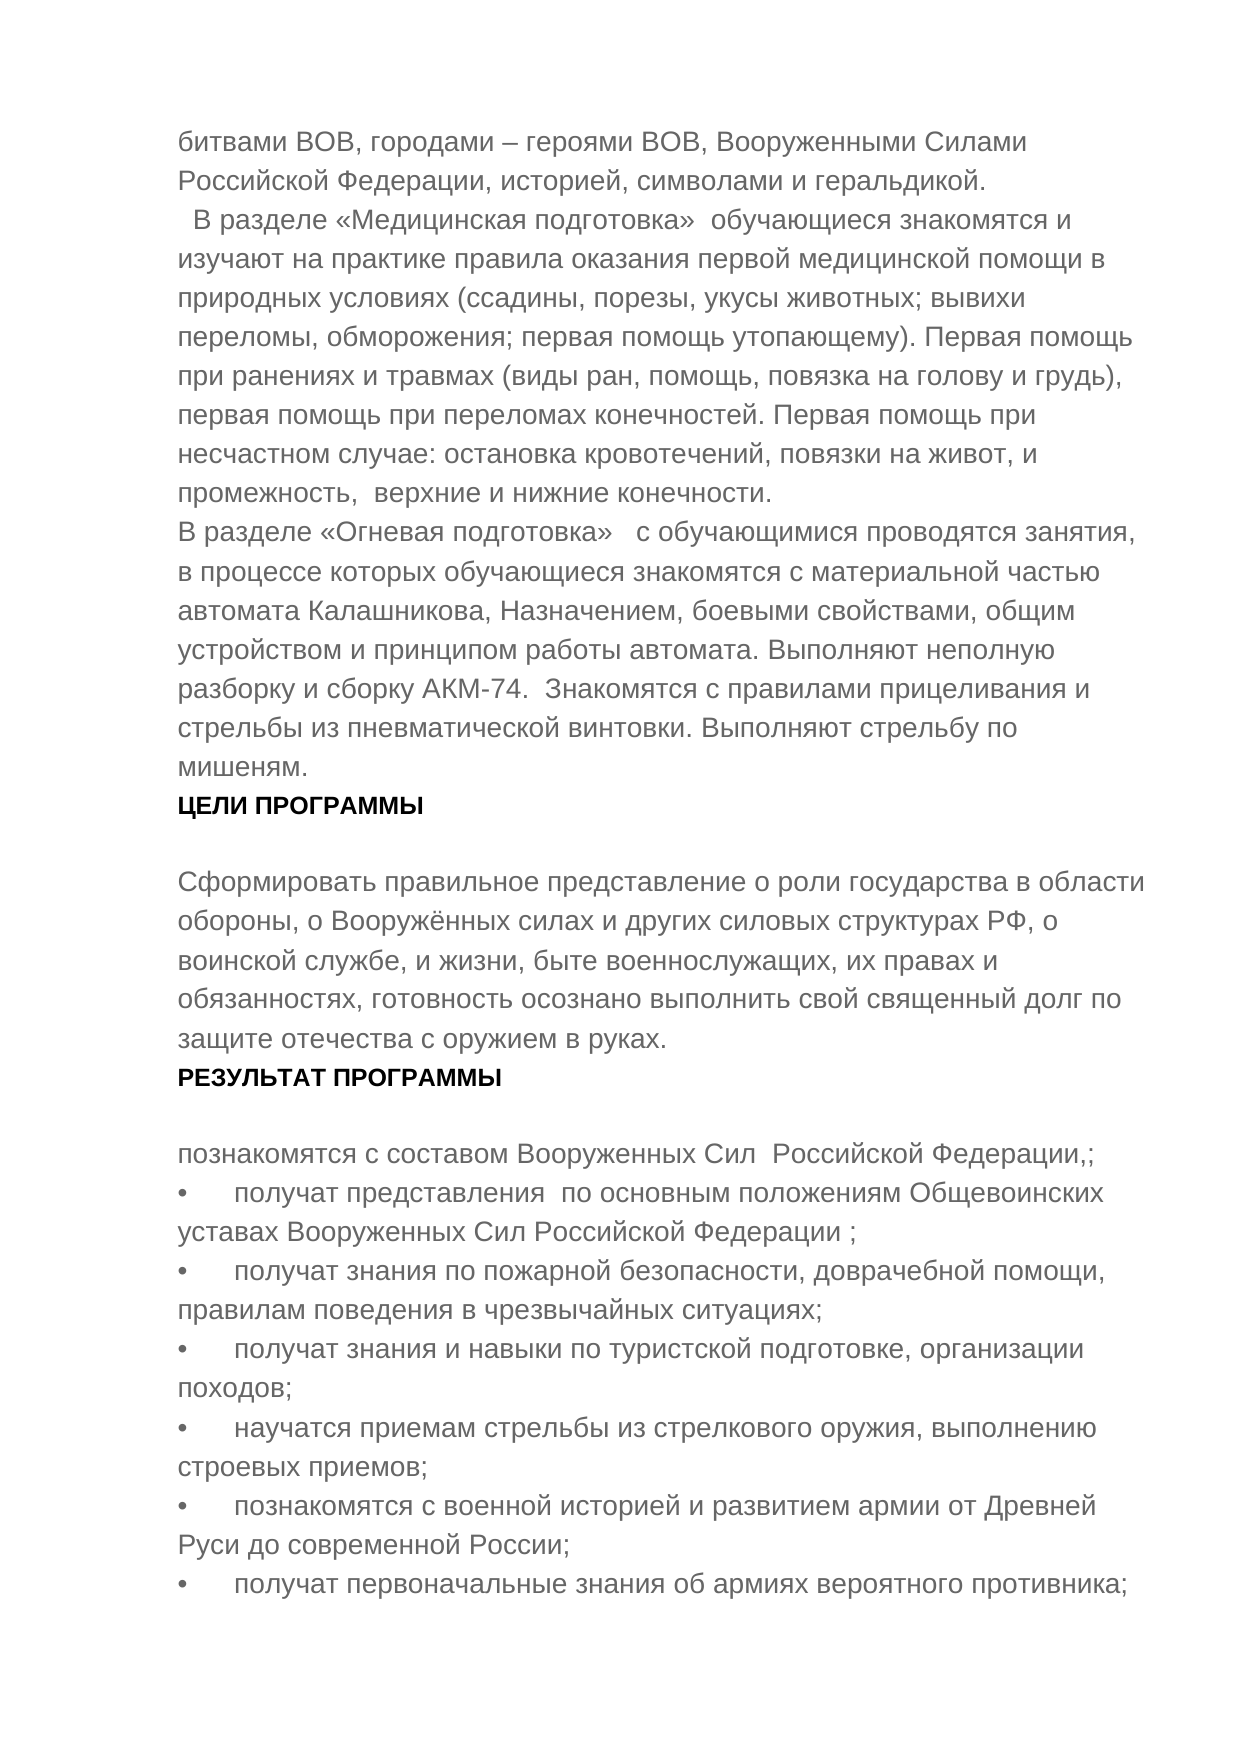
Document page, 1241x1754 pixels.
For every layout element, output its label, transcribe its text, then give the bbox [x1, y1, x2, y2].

text • получат представления по основным положениям Общевоинских уставах Вооруженных Сил Российской Федерации ; [177, 1169, 1152, 1248]
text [177, 118, 1152, 196]
text • познакомятся с военной историей и развитием армии от Древней Руси до современной России; [177, 1482, 1152, 1560]
text • получат знания по пожарной безопасности, доврачебной помощи, правилам поведения в чрезвычайных ситуациях; [177, 1248, 1152, 1326]
text В разделе «Медицинская подготовка» обучающиеся знакомятся и изучают на практике правила оказания первой медицинской помощи в природных условиях (ссадины, порезы, укусы животных; вывихи переломы, обморожения; первая помощь утопающему). Первая помощь при ранениях и травмах (виды ран, помощь, повязка на голову и грудь), первая помощь при переломах конечностей. Первая помощь при несчастном случае: остановка кровотечений, повязки на живот, и промежность, верхние и нижние конечности. [177, 196, 1152, 509]
text • получат первоначальные знания об армиях вероятного противника; [177, 1560, 1152, 1599]
text В разделе «Огневая подготовка» с обучающимися проводятся занятия, в процессе которых обучающиеся знакомятся с материальной частью автомата Калашникова, Назначением, боевыми свойствами, общим устройством и принципом работы автомата. Выполняют неполную разборку и сборку АКМ-74. Знакомятся с правилами прицеливания и стрельбы из пневматической винтовки. Выполняют стрельбу по мишеням. [177, 509, 1152, 782]
text Сформировать правильное представление о роли государства в области обороны, о Вооружённых силах и других силовых структурах РФ, о воинской службе, и жизни, быте военнослужащих, их правах и обязанностях, готовность осознано выполнить свой священный долг по защите отечества с оружием в руках. [177, 859, 1152, 1054]
text РЕЗУЛЬТАТ ПРОГРАММЫ [177, 1054, 1152, 1091]
text познакомятся с составом Вооруженных Сил Российской Федерации,; [177, 1130, 1152, 1169]
text • получат знания и навыки по туристской подготовке, организации походов; [177, 1326, 1152, 1404]
text • научатся приемам стрельбы из стрелкового оружия, выполнению строевых приемов; [177, 1404, 1152, 1482]
text ЦЕЛИ ПРОГРАММЫ [177, 782, 1152, 819]
